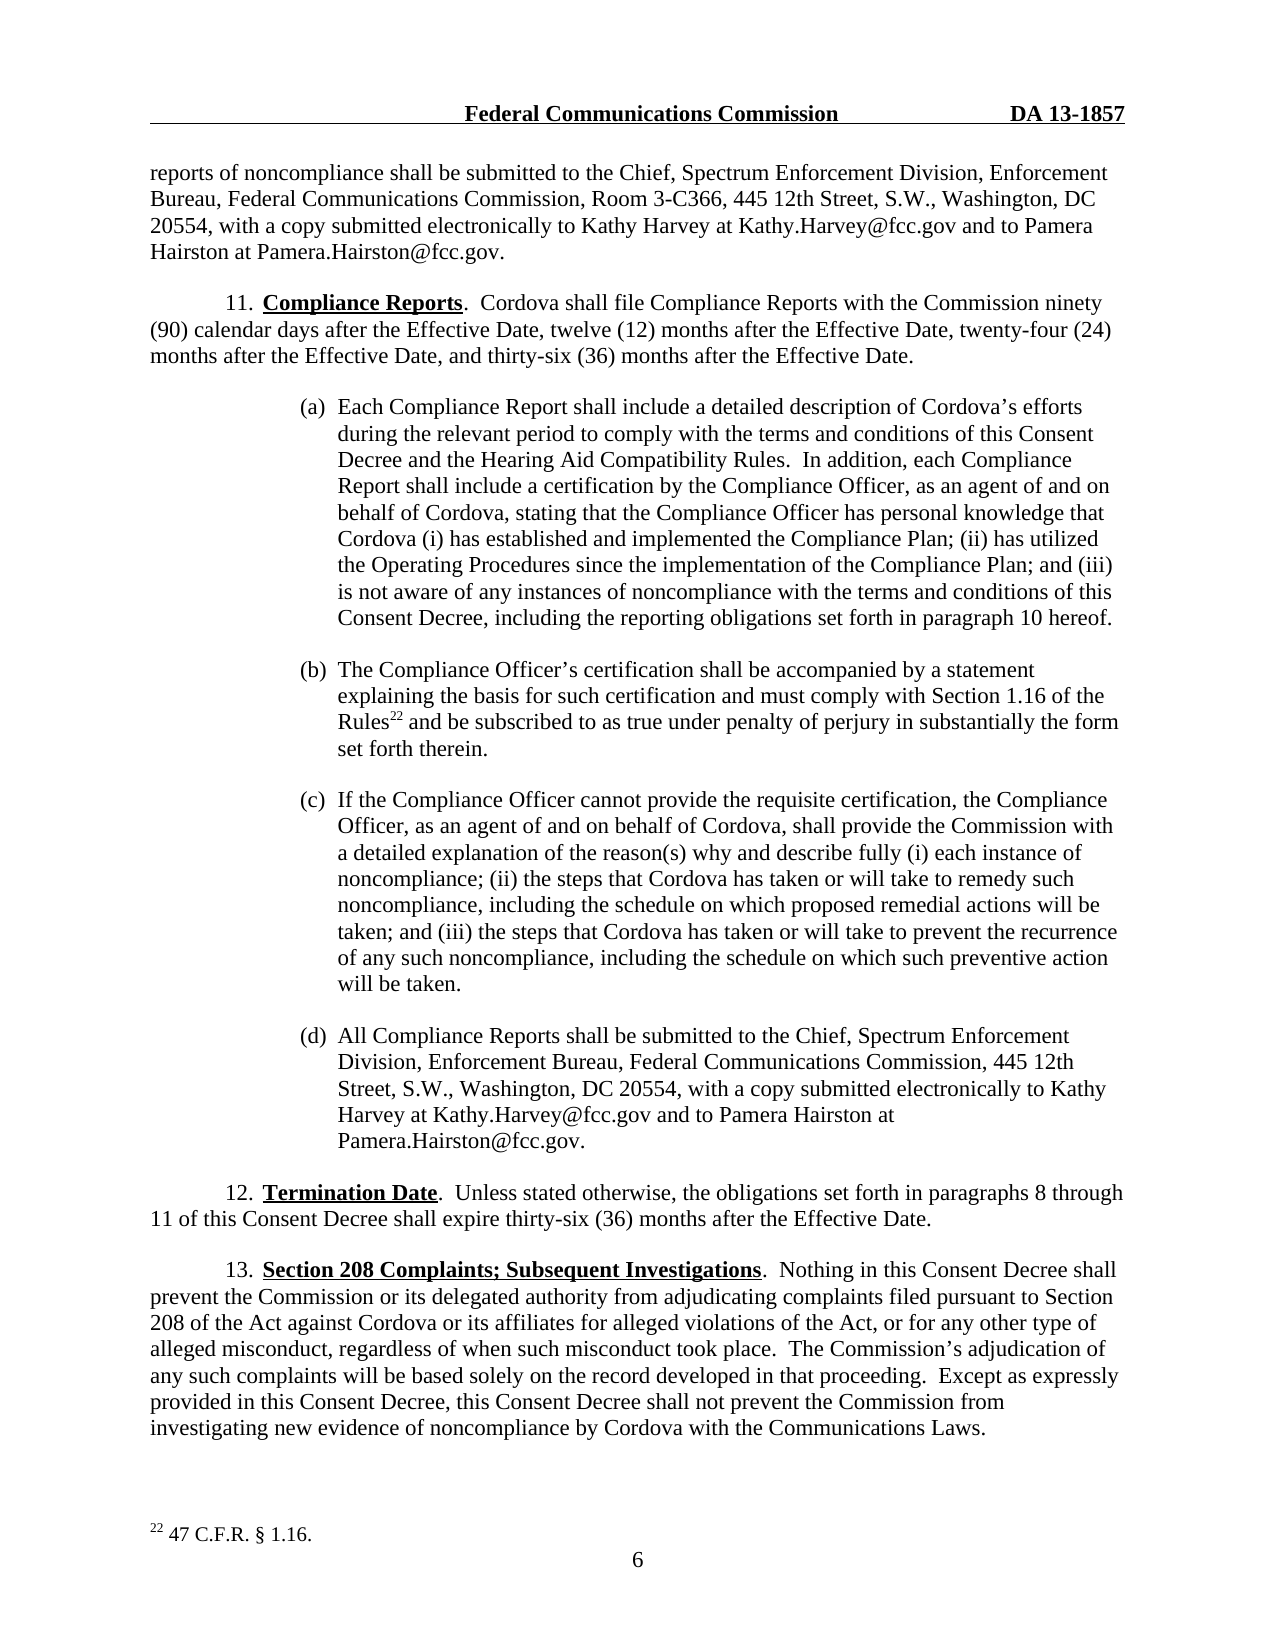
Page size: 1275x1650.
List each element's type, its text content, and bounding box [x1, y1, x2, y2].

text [150, 159, 1125, 264]
text Compliance Reports. Cordova shall file Compliance Reports with the Commission ninety (90) calendar days after the Effective Date, twelve (12) months after the Effective Date, twenty-four (24) months after the Effective Date, and thirty-six (36) months after the Effective Date. [150, 289, 1125, 368]
list All Compliance Reports shall be submitted to the Chief, Spectrum Enforcement Division, Enforcement Bureau, Federal Communications Commission, 445 12th Street, S.W., Washington, DC 20554, with a copy submitted electronically to Kathy Harvey at Kathy.Harvey@fcc.gov and to Pamera Hairston at Pamera.Hairston@fcc.gov. [300, 1022, 1125, 1154]
list The Compliance Officer’s certification shall be accompanied by a statement explaining the basis for such certification and must comply with Section 1.16 of the Rules and be subscribed to as true under penalty of perjury in substantially the form set forth therein. [300, 656, 1125, 761]
text Section 208 Complaints; Subsequent Investigations. Nothing in this Consent Decree shall prevent the Commission or its delegated authority from adjudicating complaints filed pursuant to Section 208 of the Act against Cordova or its affiliates for alleged violations of the Act, or for any other type of alleged misconduct, regardless of when such misconduct took place. The Commission’s adjudication of any such complaints will be based solely on the record developed in that proceeding. Except as expressly provided in this Consent Decree, this Consent Decree shall not prevent the Commission from investigating new evidence of noncompliance by Cordova with the Communications Laws. [150, 1256, 1125, 1441]
list If the Compliance Officer cannot provide the requisite certification, the Compliance Officer, as an agent of and on behalf of Cordova, shall provide the Commission with a detailed explanation of the reason(s) why and describe fully (i) each instance of noncompliance; (ii) the steps that Cordova has taken or will take to remedy such noncompliance, including the schedule on which proposed remedial actions will be taken; and (iii) the steps that Cordova has taken or will take to prevent the recurrence of any such noncompliance, including the schedule on which such preventive action will be taken. [300, 786, 1125, 997]
list Each Compliance Report shall include a detailed description of Cordova’s efforts during the relevant period to comply with the terms and conditions of this Consent Decree and the Hearing Aid Compatibility Rules. In addition, each Compliance Report shall include a certification by the Compliance Officer, as an agent of and on behalf of Cordova, stating that the Compliance Officer has personal knowledge that Cordova (i) has established and implemented the Compliance Plan; (ii) has utilized the Operating Procedures since the implementation of the Compliance Plan; and (iii) is not aware of any instances of noncompliance with the terms and conditions of this Consent Decree, including the reporting obligations set forth in paragraph 10 hereof. [300, 393, 1125, 631]
text Termination Date. Unless stated otherwise, the obligations set forth in paragraphs 8 through 11 of this Consent Decree shall expire thirty-six (36) months after the Effective Date. [150, 1179, 1125, 1231]
